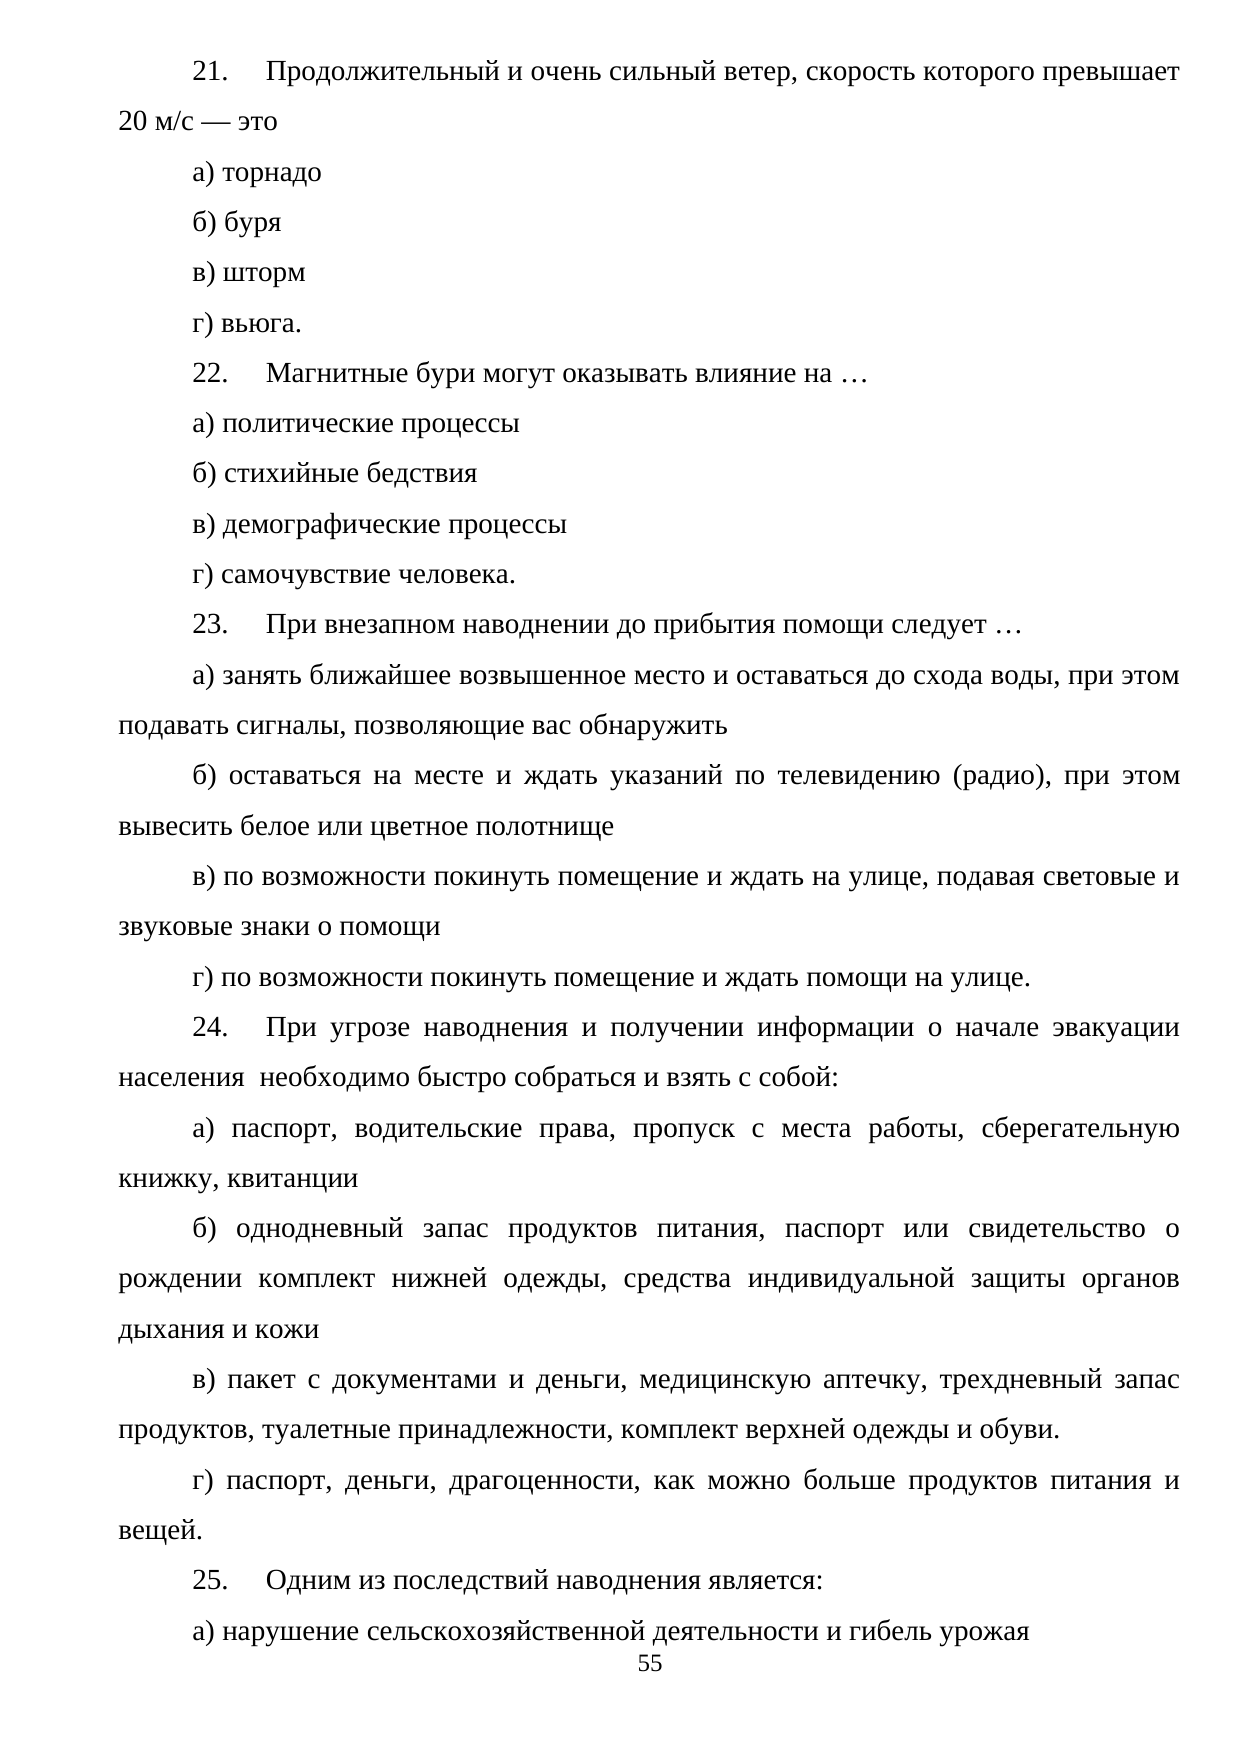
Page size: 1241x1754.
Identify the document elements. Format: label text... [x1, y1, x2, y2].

list Продолжительный и очень сильный ветер, скорость которого превышает 20 м/с — это [118, 53, 1181, 137]
text б) оставаться на месте и ждать указаний по телевидению (радио), при этом вывесить белое или цветное полотнище [118, 757, 1181, 841]
text в) пакет с документами и деньги, медицинскую аптечку, трехдневный запас продуктов, туалетные принадлежности, комплект верхней одежды и обуви. [118, 1361, 1181, 1445]
text г) вьюга. [118, 305, 1181, 338]
text г) паспорт, деньги, драгоценности, как можно больше продуктов питания и вещей. [118, 1462, 1181, 1546]
text в) по возможности покинуть помещение и ждать на улице, подавая световые и звуковые знаки о помощи [118, 858, 1181, 942]
text б) буря [118, 204, 1181, 238]
text в) демографические процессы [118, 506, 1181, 539]
text г) по возможности покинуть помещение и ждать помощи на улице. [118, 959, 1181, 992]
text а) торнадо [118, 154, 1181, 187]
list При угрозе наводнения и получении информации о начале эвакуации населения необходимо быстро собраться и взять с собой: [118, 1009, 1181, 1093]
text б) однодневный запас продуктов питания, паспорт или свидетельство о рождении комплект нижней одежды, средства индивидуальной защиты органов дыхания и кожи [118, 1210, 1181, 1344]
text а) политические процессы [118, 405, 1181, 439]
list При внезапном наводнении до прибытия помощи следует … [118, 607, 1181, 640]
text а) паспорт, водительские права, пропуск с места работы, сберегательную книжку, квитанции [118, 1110, 1181, 1193]
text а) занять ближайшее возвышенное место и оставаться до схода воды, при этом подавать сигналы, позволяющие вас обнаружить [118, 657, 1181, 741]
text а) нарушение сельскохозяйственной деятельности и гибель урожая [118, 1613, 1181, 1646]
list Одним из последствий наводнения является: [118, 1562, 1181, 1596]
text б) стихийные бедствия [118, 456, 1181, 489]
text г) самочувствие человека. [118, 556, 1181, 590]
text в) шторм [118, 254, 1181, 288]
list Магнитные бури могут оказывать влияние на … [118, 355, 1181, 388]
